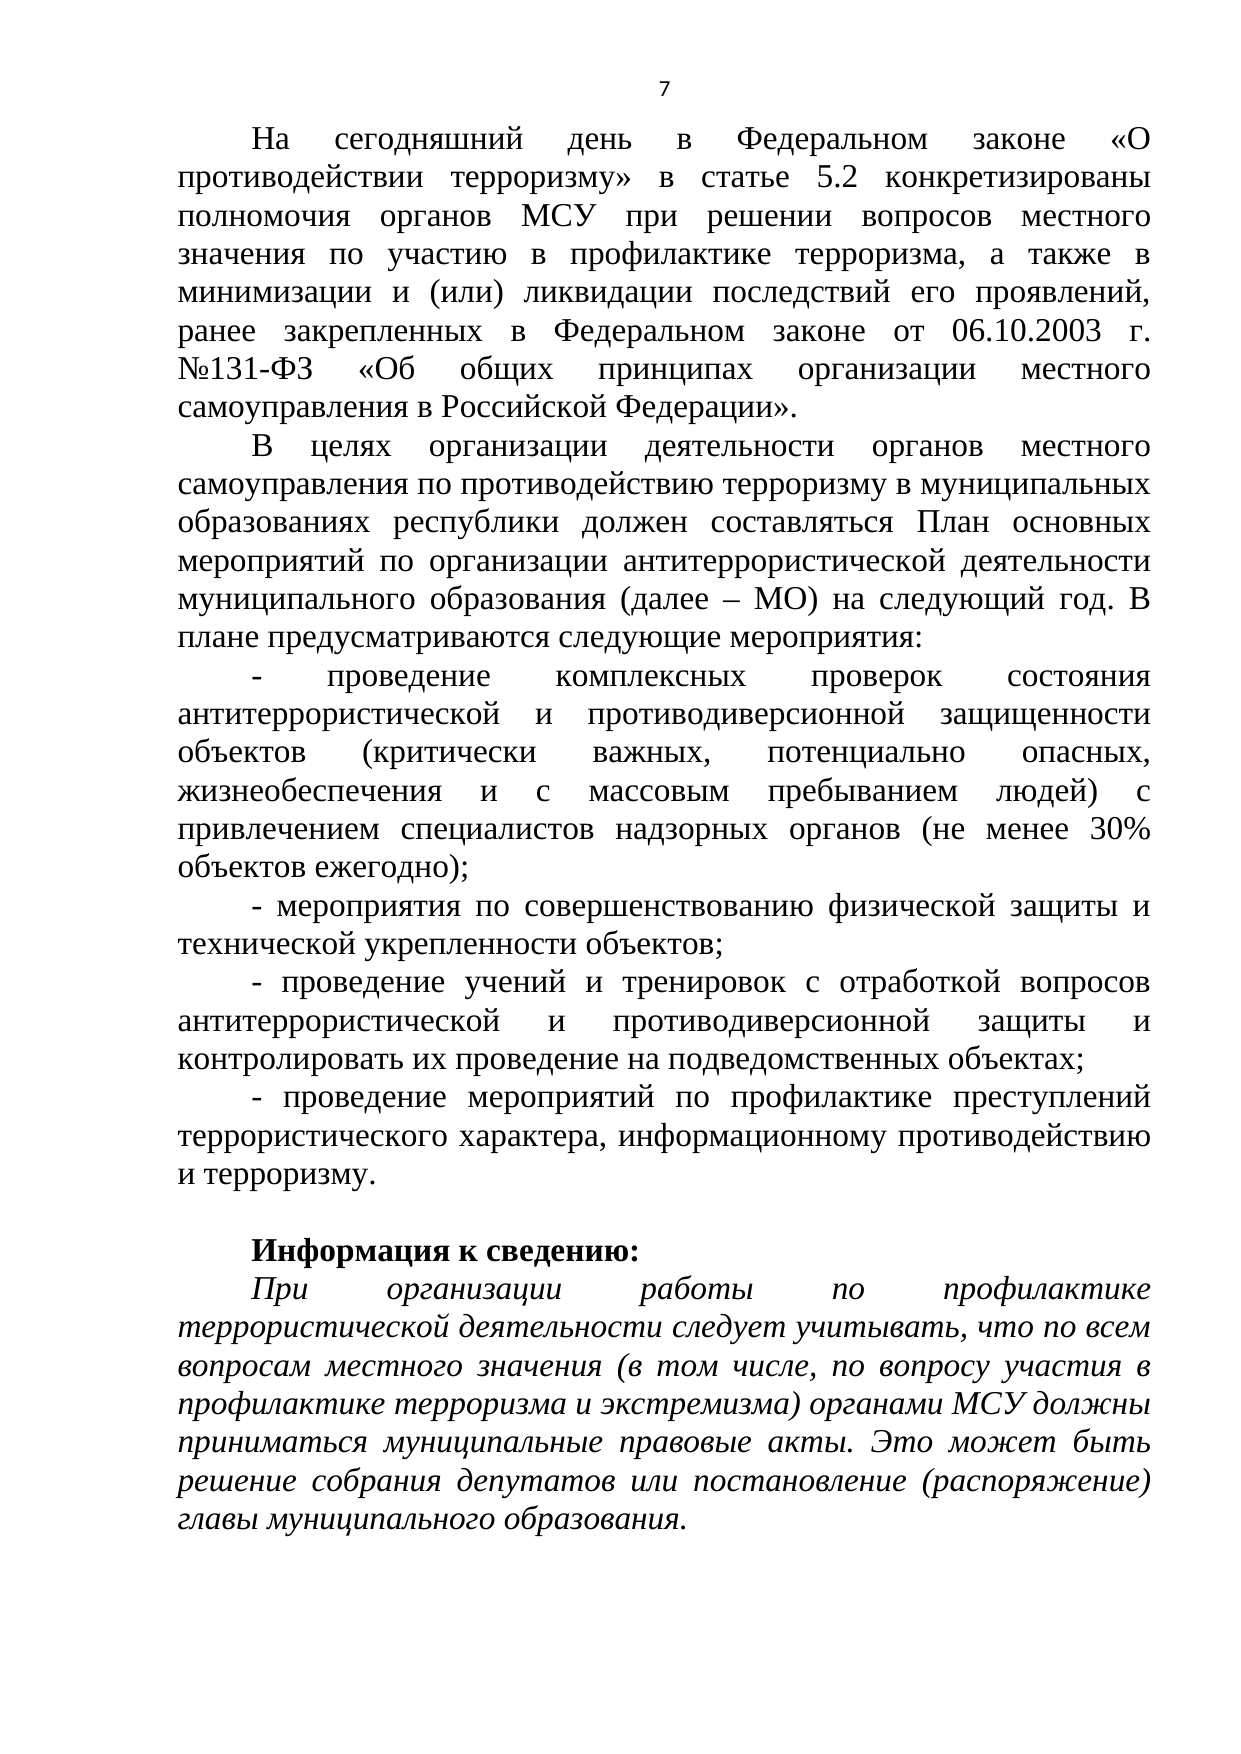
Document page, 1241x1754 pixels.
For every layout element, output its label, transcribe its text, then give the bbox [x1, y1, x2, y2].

text - проведение мероприятий по профилактике преступлений террористического характера, информационному противодействию и терроризму. [177, 1076, 1152, 1191]
text - мероприятия по совершенствованию физической защиты и технической укрепленности объектов; [177, 885, 1152, 961]
text На сегодняшний день в Федеральном законе «О противодействии терроризму» в статье 5.2 конкретизированы полномочия органов МСУ при решении вопросов местного значения по участию в профилактике терроризма, а также в минимизации и (или) ликвидации последствий его проявлений, ранее закрепленных в Федеральном законе от 06.10.2003 г. №131-ФЗ «Об общих принципах организации местного самоуправления в Российской Федерации». [177, 118, 1152, 425]
text При организации работы по профилактике террористической деятельности следует учитывать, что по всем вопросам местного значения (в том числе, по вопросу участия в профилактике терроризма и экстремизма) органами МСУ должны приниматься муниципальные правовые акты. Это может быть решение собрания депутатов или постановление (распоряжение) главы муниципального образования. [177, 1268, 1152, 1536]
text - проведение учений и тренировок с отработкой вопросов антитеррористической и противодиверсионной защиты и контролировать их проведение на подведомственных объектах; [177, 961, 1152, 1076]
text В целях организации деятельности органов местного самоуправления по противодействию терроризму в муниципальных образованиях республики должен составляться План основных мероприятий по организации антитеррористической деятельности муниципального образования (далее – МО) на следующий год. В плане предусматриваются следующие мероприятия: [177, 425, 1152, 655]
text - проведение комплексных проверок состояния антитеррористической и противодиверсионной защищенности объектов (критически важных, потенциально опасных, жизнеобеспечения и с массовым пребыванием людей) с привлечением специалистов надзорных органов (не менее 30% объектов ежегодно); [177, 655, 1152, 885]
text Информация к сведению: [177, 1230, 1152, 1268]
